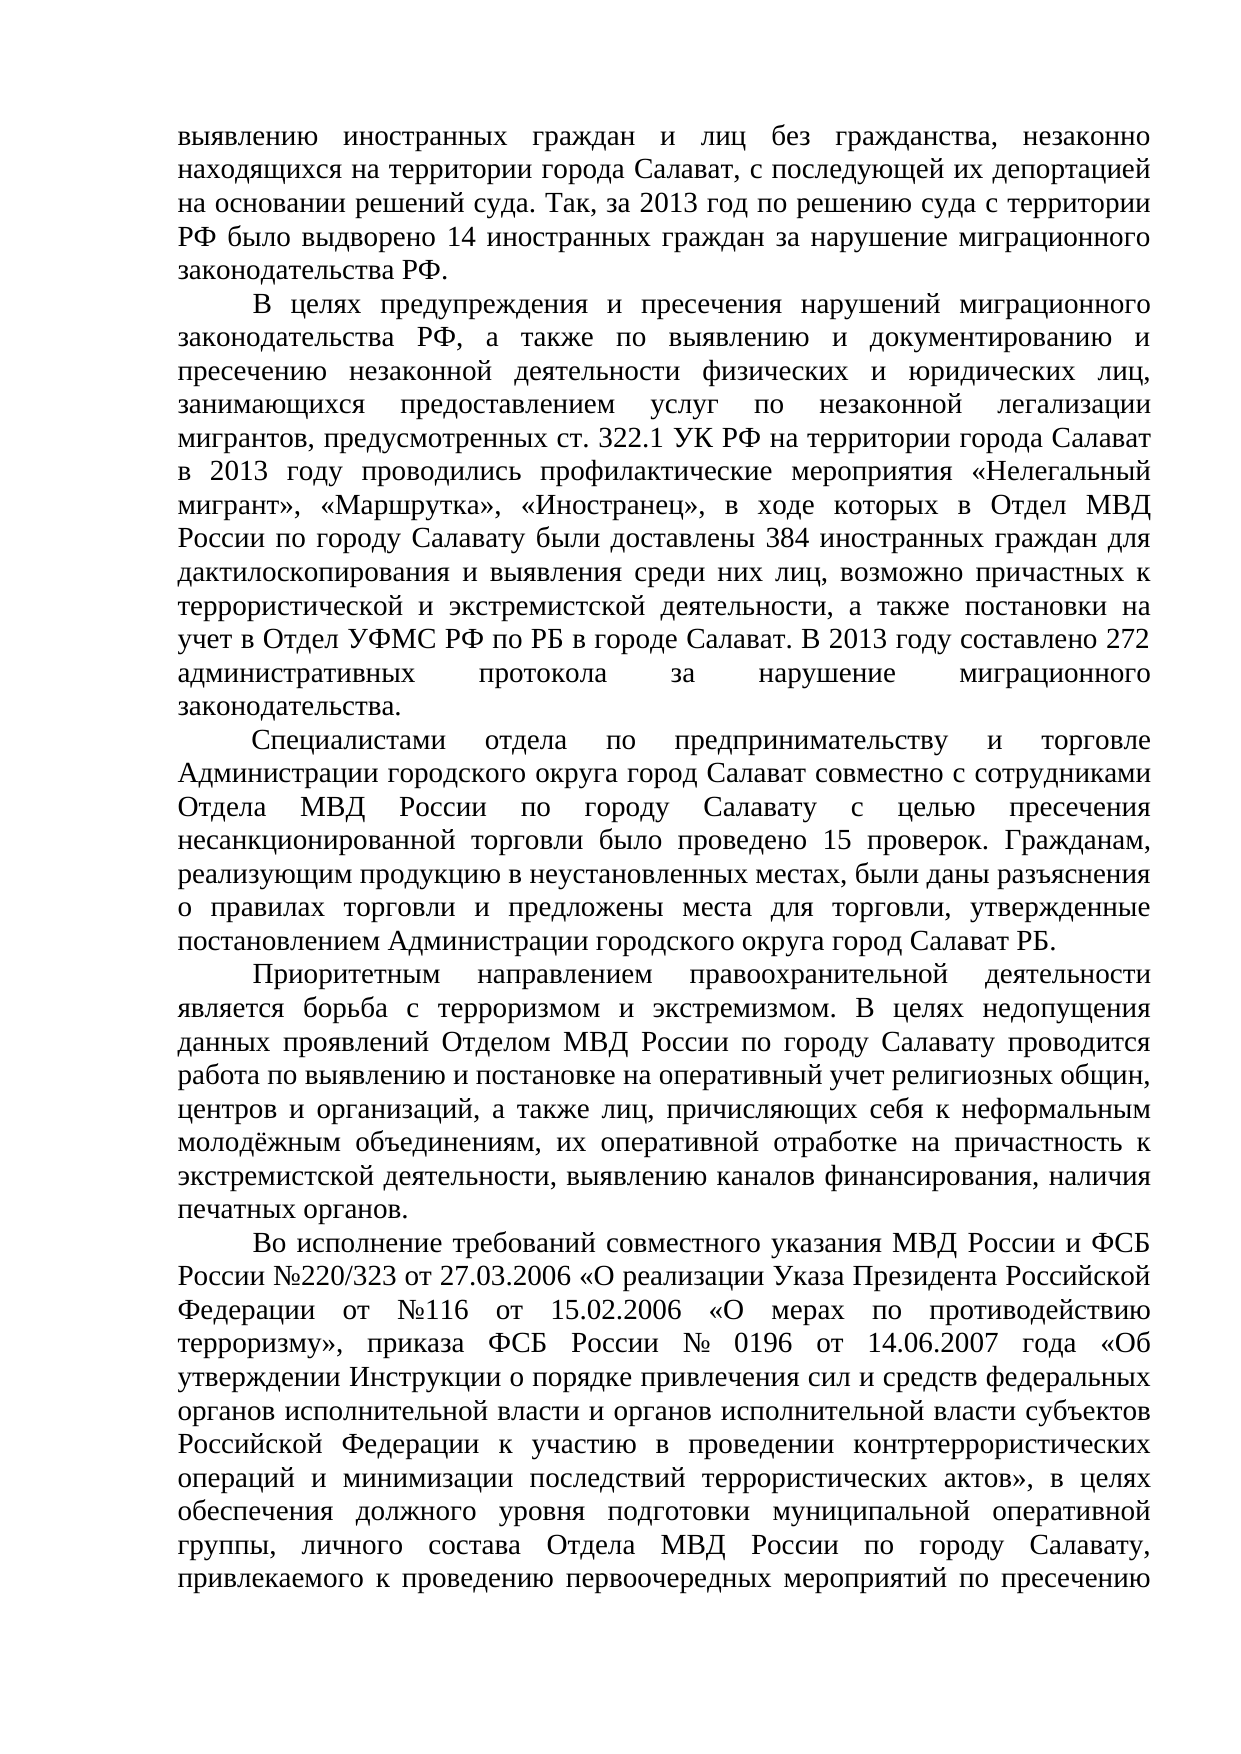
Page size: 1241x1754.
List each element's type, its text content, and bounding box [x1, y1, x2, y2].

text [177, 118, 1152, 286]
text Специалистами отдела по предпринимательству и торговле Администрации городского округа город Салават совместно с сотрудниками Отдела МВД России по городу Салавату с целью пресечения несанкционированной торговли было проведено 15 проверок. Гражданам, реализующим продукцию в неустановленных местах, были даны разъяснения о правилах торговли и предложены места для торговли, утвержденные постановлением Администрации городского округа город Салават РБ. [177, 722, 1152, 957]
text Приоритетным направлением правоохранительной деятельности является борьба с терроризмом и экстремизмом. В целях недопущения данных проявлений Отделом МВД России по городу Салавату проводится работа по выявлению и постановке на оперативный учет религиозных общин, центров и организаций, а также лиц, причисляющих себя к неформальным молодёжным объединениям, их оперативной отработке на причастность к экстремистской деятельности, выявлению каналов финансирования, наличия печатных органов. [177, 957, 1152, 1225]
text В целях предупреждения и пресечения нарушений миграционного законодательства РФ, а также по выявлению и документированию и пресечению незаконной деятельности физических и юридических лиц, занимающихся предоставлением услуг по незаконной легализации мигрантов, предусмотренных ст. 322.1 УК РФ на территории города Салават в 2013 году проводились профилактические мероприятия «Нелегальный мигрант», «Маршрутка», «Иностранец», в ходе которых в Отдел МВД России по городу Салавату были доставлены 384 иностранных граждан для дактилоскопирования и выявления среди них лиц, возможно причастных к террористической и экстремистской деятельности, а также постановки на учет в Отдел УФМС РФ по РБ в городе Салават. В 2013 году составлено 272 административных протокола за нарушение миграционного законодательства. [177, 286, 1152, 722]
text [177, 1225, 1152, 1594]
